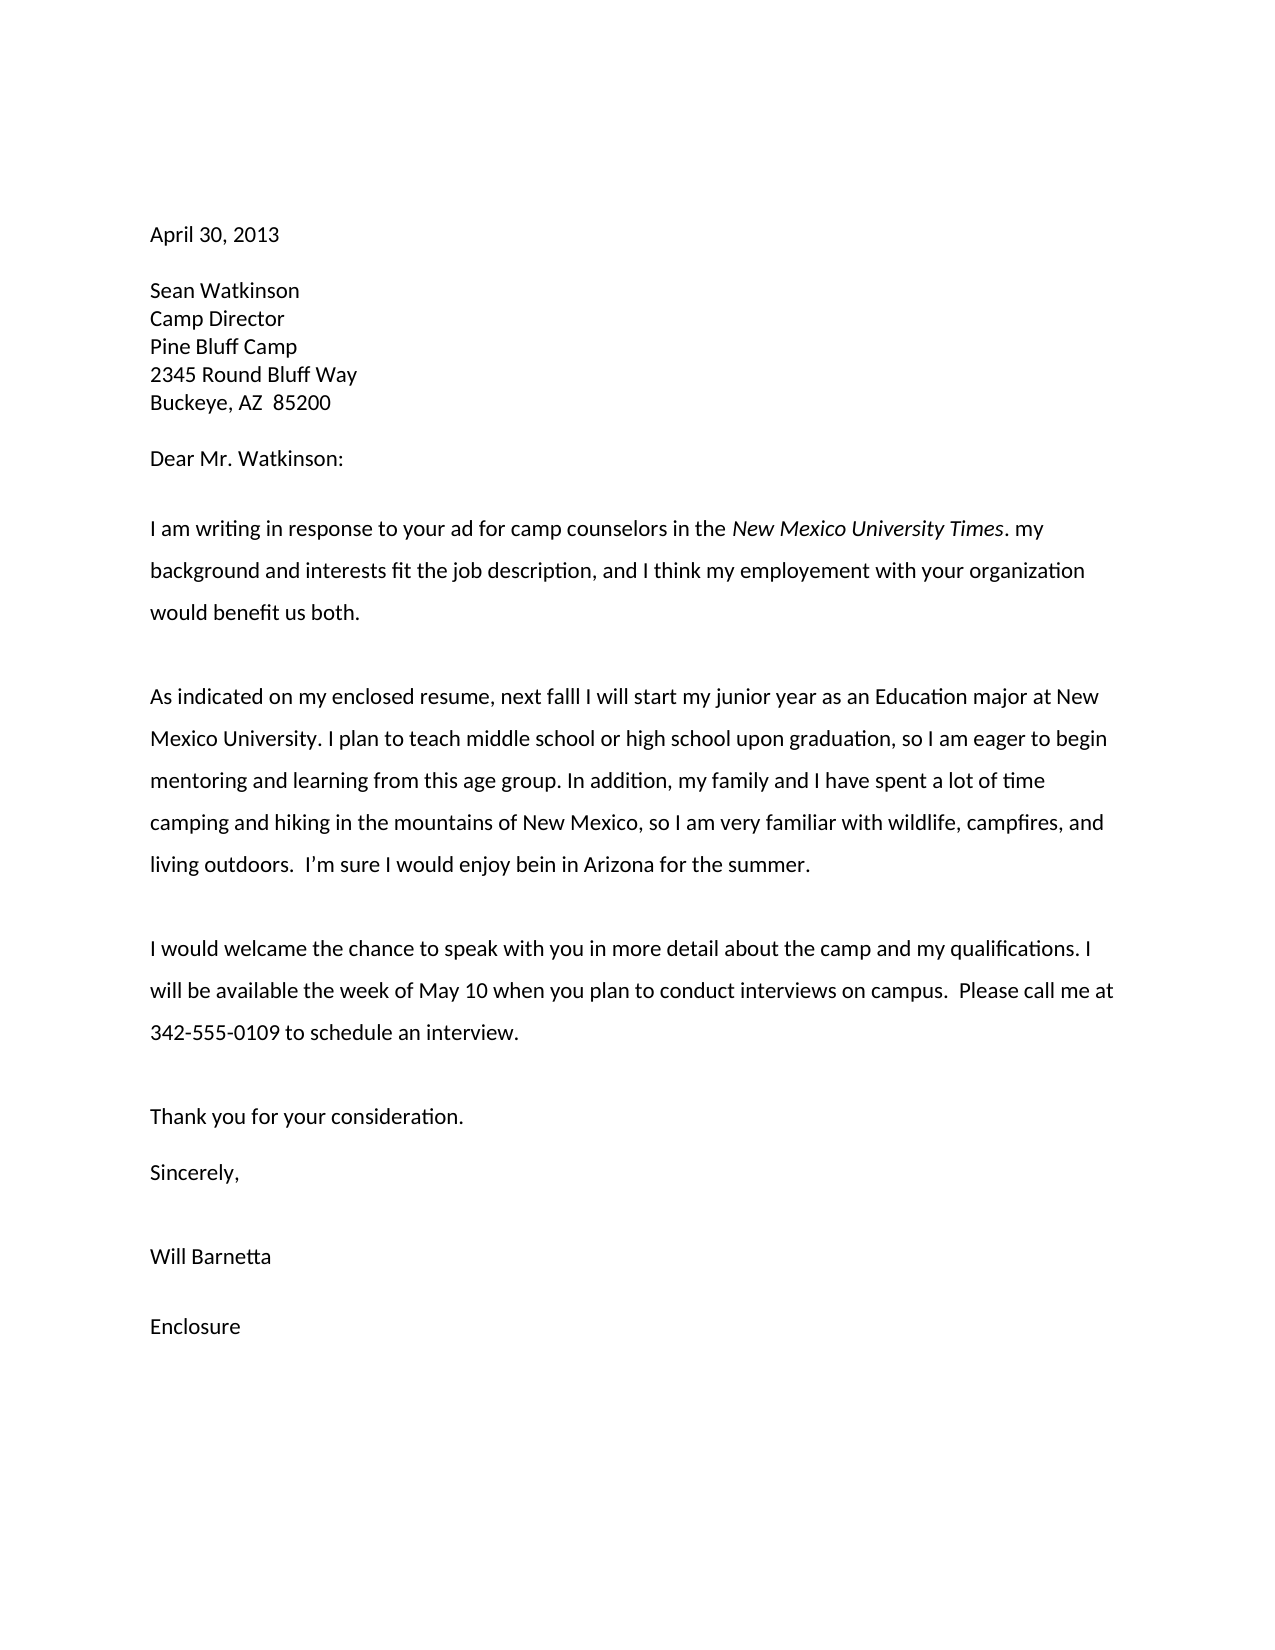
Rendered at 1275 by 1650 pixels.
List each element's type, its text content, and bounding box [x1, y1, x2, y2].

text Will Barnetta [150, 1242, 1125, 1270]
text Camp Director [150, 304, 1125, 332]
text Thank you for your consideration. [150, 1102, 1125, 1130]
text Sincerely, [150, 1158, 1125, 1186]
text Sean Watkinson [150, 276, 1125, 304]
text Pine Bluff Camp [150, 332, 1125, 360]
text April 30, 2013 [150, 220, 1125, 248]
text I would welcame the chance to speak with you in more detail about the camp and my qualifications. I will be available the week of May 10 when you plan to conduct interviews on campus. Please call me at 342-555-0109 to schedule an interview. [150, 934, 1125, 1046]
text Buckeye, AZ 85200 [150, 388, 1125, 416]
text As indicated on my enclosed resume, next falll I will start my junior year as an Education major at New Mexico University. I plan to teach middle school or high school upon graduation, so I am eager to begin mentoring and learning from this age group. In addition, my family and I have spent a lot of time camping and hiking in the mountains of New Mexico, so I am very familiar with wildlife, campfires, and living outdoors. I’m sure I would enjoy bein in Arizona for the summer. [150, 682, 1125, 878]
text 2345 Round Bluff Way [150, 360, 1125, 388]
text Dear Mr. Watkinson: [150, 444, 1125, 472]
text Enclosure [150, 1312, 1125, 1340]
text I am writing in response to your ad for camp counselors in the New Mexico University Times. my background and interests fit the job description, and I think my employement with your organization would benefit us both. [150, 514, 1125, 626]
